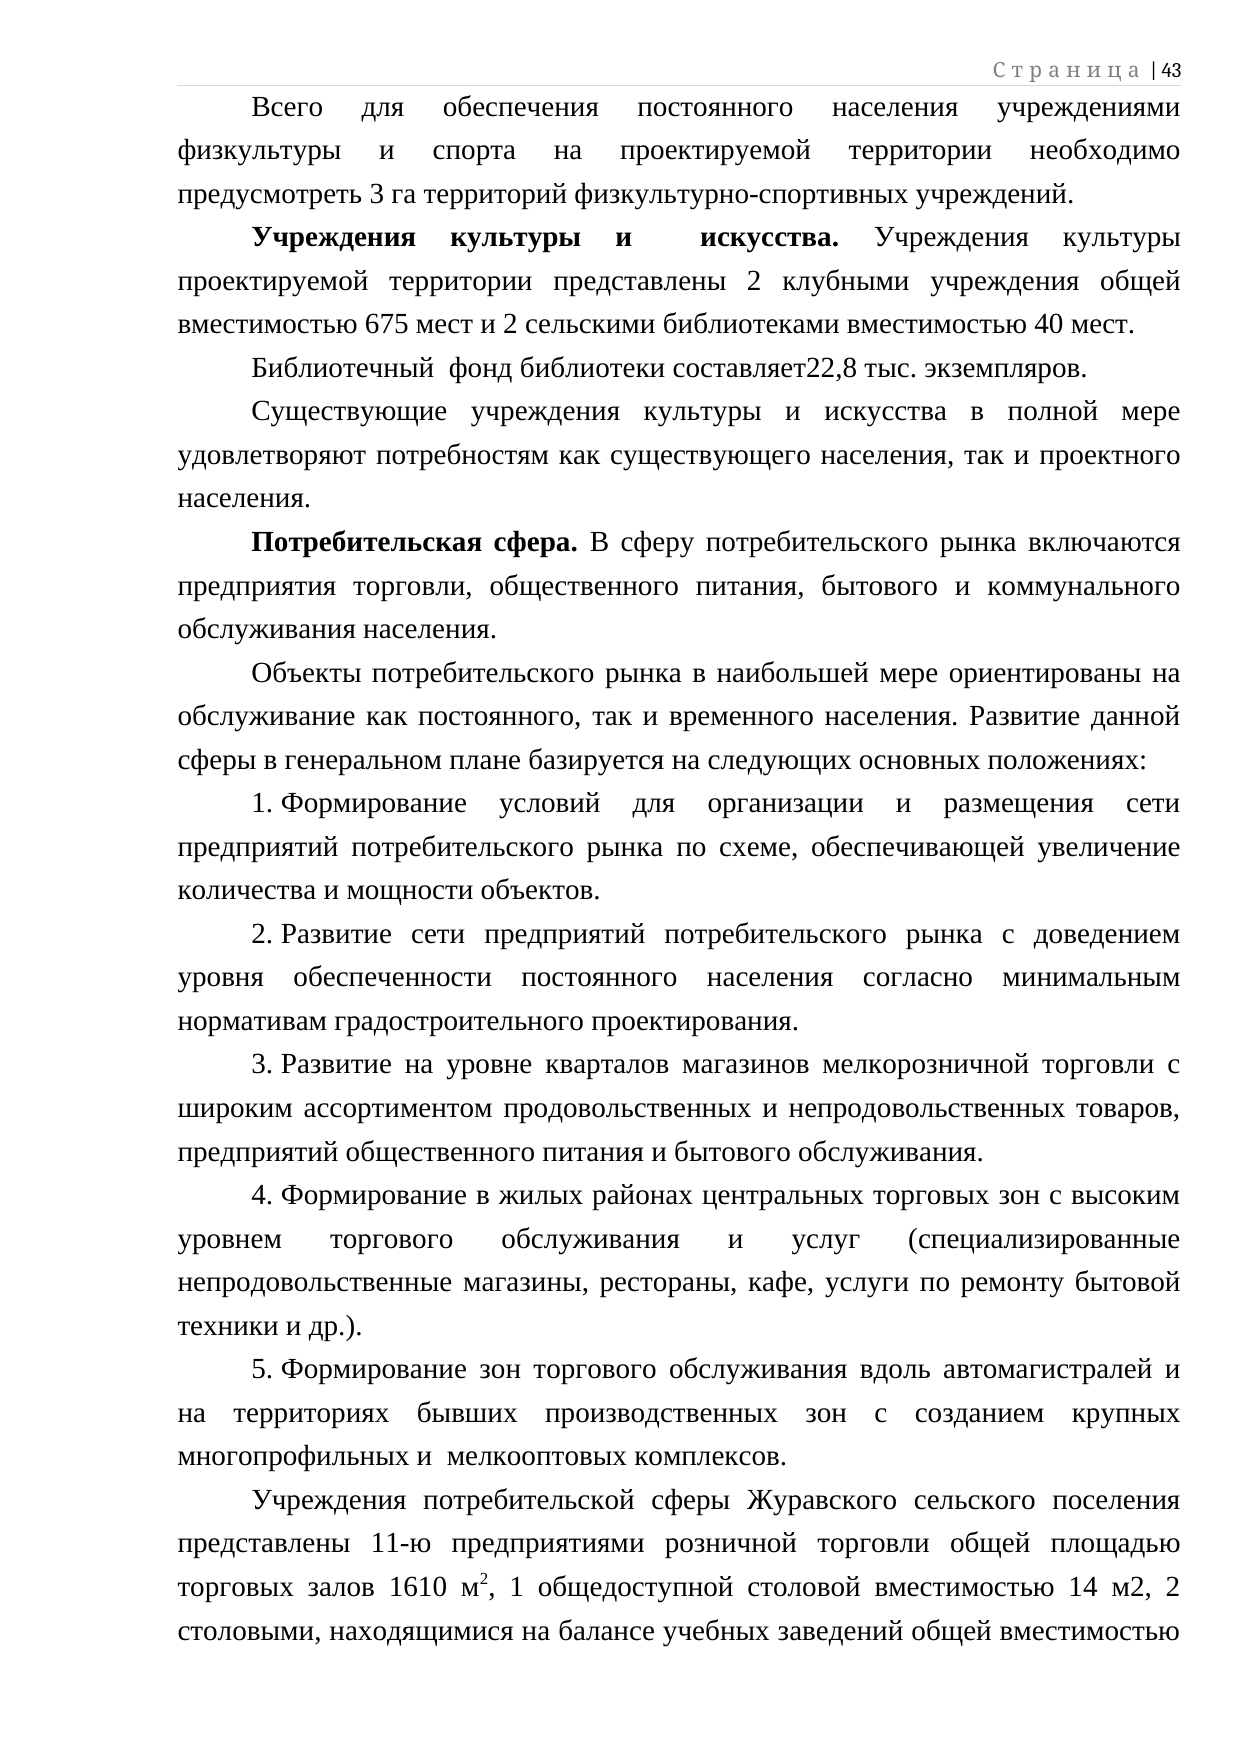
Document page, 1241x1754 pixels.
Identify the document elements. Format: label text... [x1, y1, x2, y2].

list Формирование зон торгового обслуживания вдоль автомагистралей и на территориях бывших производственных зон с созданием крупных многопрофильных и мелкооптовых комплексов. [177, 1351, 1181, 1472]
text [177, 1482, 1181, 1646]
text Всего для обеспечения постоянного населения учреждениями физкультуры и спорта на проектируемой территории необходимо предусмотреть 3 га территорий физкультурно-спортивных учреждений. [177, 89, 1181, 209]
text Объекты потребительского рынка в наибольшей мере ориентированы на обслуживание как постоянного, так и временного населения. Развитие данной сферы в генеральном плане базируется на следующих основных положениях: [177, 655, 1181, 775]
list Формирование в жилых районах центральных торговых зон с высоким уровнем торгового обслуживания и услуг (специализированные непродовольственные магазины, рестораны, кафе, услуги по ремонту бытовой техники и др.). [177, 1177, 1181, 1341]
list Формирование условий для организации и размещения сети предприятий потребительского рынка по схеме, обеспечивающей увеличение количества и мощности объектов. [177, 785, 1181, 906]
text Учреждения культуры и искусства. Учреждения культуры проектируемой территории представлены 2 клубными учреждения общей вместимостью 675 мест и 2 сельскими библиотеками вместимостью 40 мест. [177, 219, 1181, 340]
list Развитие на уровне кварталов магазинов мелкорозничной торговли с широким ассортиментом продовольственных и непродовольственных товаров, предприятий общественного питания и бытового обслуживания. [177, 1047, 1181, 1167]
text Библиотечный фонд библиотеки составляет22,8 тыс. экземпляров. [177, 350, 1181, 383]
text Существующие учреждения культуры и искусства в полной мере удовлетворяют потребностям как существующего населения, так и проектного населения. [177, 393, 1181, 514]
text Потребительская сфера. В сферу потребительского рынка включаются предприятия торговли, общественного питания, бытового и коммунального обслуживания населения. [177, 524, 1181, 645]
list Развитие сети предприятий потребительского рынка с доведением уровня обеспеченности постоянного населения согласно минимальным нормативам градостроительного проектирования. [177, 916, 1181, 1037]
